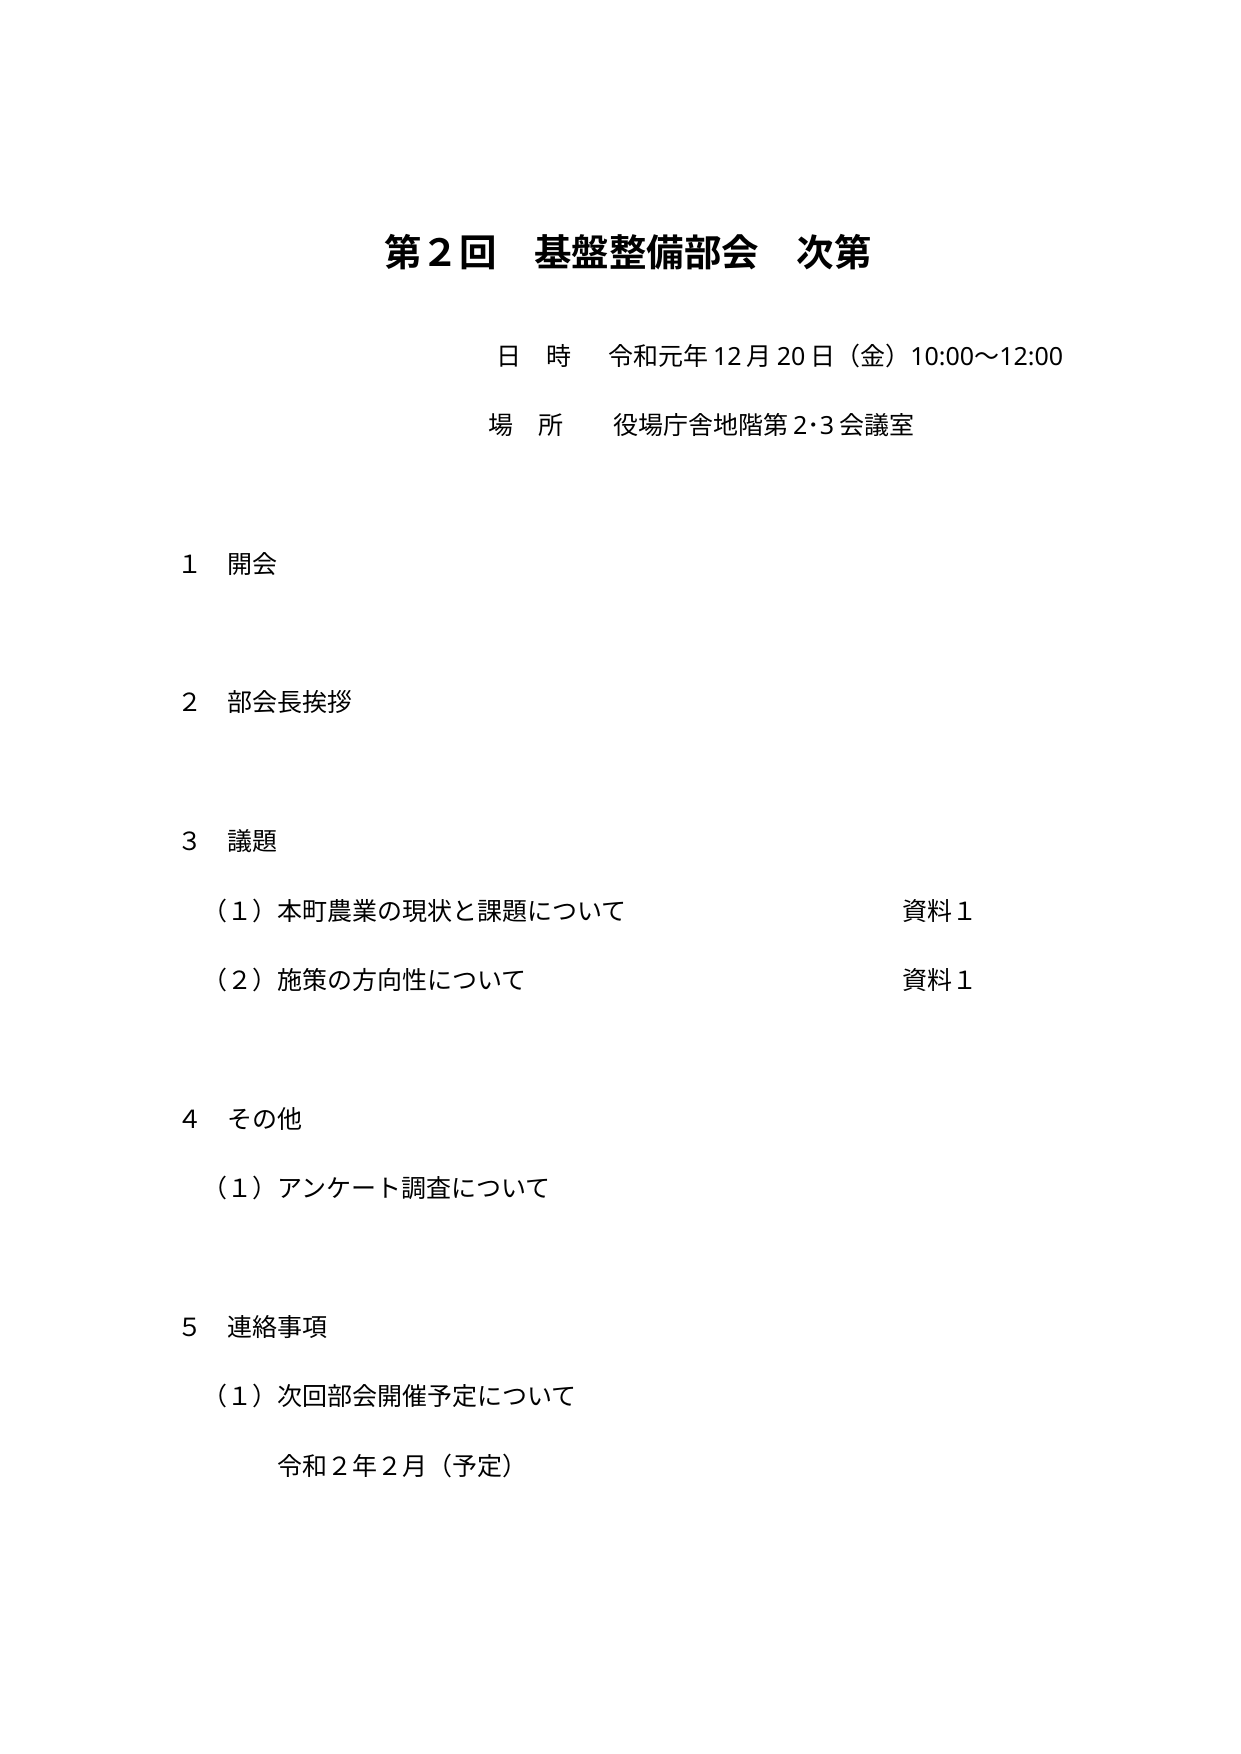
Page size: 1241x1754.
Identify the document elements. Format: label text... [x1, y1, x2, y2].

text （１）本町農業の現状と課題について 資料１ [177, 874, 1063, 944]
text ２ 部会長挨拶 [177, 666, 1063, 736]
text 日 時 令和元年12月20日（金）10:00～12:00 [177, 319, 1063, 389]
text （１）次回部会開催予定について [177, 1360, 1063, 1429]
text 令和２年２月（予定） [177, 1429, 1063, 1499]
text ４ その他 [177, 1082, 1063, 1152]
text ５ 連絡事項 [177, 1291, 1063, 1360]
text １ 開会 [177, 527, 1063, 597]
text ３ 議題 [177, 805, 1063, 874]
text 場 所 役場庁舎地階第2･3会議室 [177, 389, 914, 458]
text （１）アンケート調査について [177, 1152, 1063, 1221]
text 第２回 基盤整備部会 次第 [162, 215, 1093, 285]
text （２）施策の方向性について 資料１ [177, 944, 1063, 1013]
